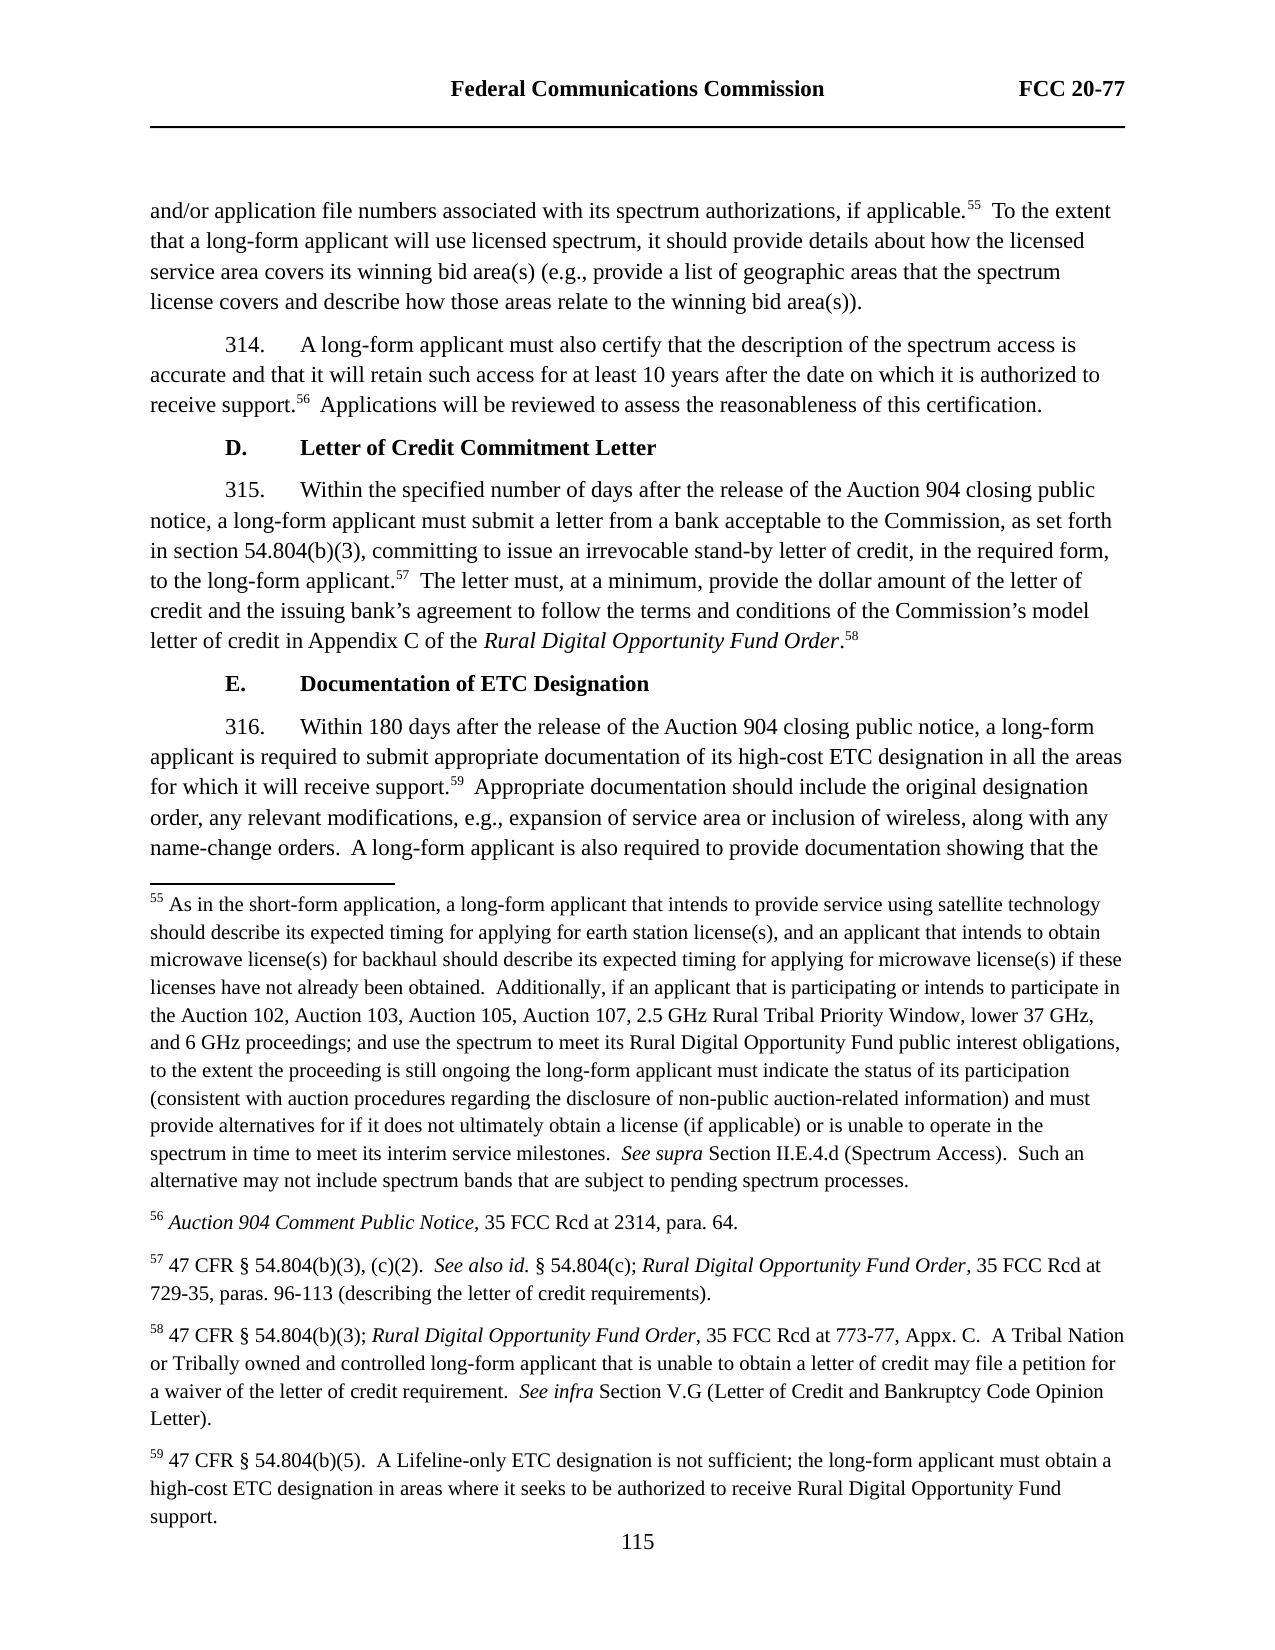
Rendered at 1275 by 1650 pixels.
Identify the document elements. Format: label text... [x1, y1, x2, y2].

subtitle Letter of Credit Commitment Letter [225, 434, 1125, 460]
subtitle Documentation of ETC Designation [225, 670, 1125, 697]
text A long-form applicant that intends to use wireless technologies to meet the relevant Rural Digital Opportunity fund public interest obligations must demonstrate that it currently has sufficient access to spectrum. Specifically, as in its pre-auction short-form application, a long-form applicant must, in its long-form application (i) identify the spectrum band(s) it will use for the last mile, backhaul, and any other parts of the network; (ii) describe the total amount of uplink and downlink bandwidth (in megahertz) that it has access to in each spectrum band for the last mile; (iii) describe the authorizations (including leases) it has obtained to operate in the spectrum, if applicable; and (iv) list the call signs and/or application file numbers associated with its spectrum authorizations, if applicable. To the extent that a long-form applicant will use licensed spectrum, it should provide details about how the licensed service area covers its winning bid area(s) (e.g., provide a list of geographic areas that the spectrum license covers and describe how those areas relate to the winning bid area(s)). [150, 197, 1125, 314]
text Within 180 days after the release of the Auction 904 closing public notice, a long-form applicant is required to submit appropriate documentation of its high-cost ETC designation in all the areas for which it will receive support. Appropriate documentation should include the original designation order, any relevant modifications, e.g., expansion of service area or inclusion of wireless, along with any name-change orders. A long-form applicant is also required to provide documentation showing that the designated areas (e.g., census blocks, wire centers, etc.) cover the relevant winning bid areas so that it is clear that the long-form applicant has high-cost ETC status in each winning bid area. Such documentation could include maps of the long-form applicant’s ETC designation area, map overlays of the winning bid areas, and/or charts listing designated areas. Additionally, a long-form applicant is required to submit a letter with its documentation from an officer of the company certifying that the long-form applicant’s ETC designation for each state covers the relevant areas where the long-form applicant will receive support. [150, 713, 1125, 860]
text Within the specified number of days after the release of the Auction 904 closing public notice, a long-form applicant must submit a letter from a bank acceptable to the Commission, as set forth in section 54.804(b)(3), committing to issue an irrevocable stand-by letter of credit, in the required form, to the long-form applicant. The letter must, at a minimum, provide the dollar amount of the letter of credit and the issuing bank’s agreement to follow the terms and conditions of the Commission’s model letter of credit in Appendix C of the Rural Digital Opportunity Fund Order. [150, 476, 1125, 654]
text A long-form applicant must also certify that the description of the spectrum access is accurate and that it will retain such access for at least 10 years after the date on which it is authorized to receive support. Applications will be reviewed to assess the reasonableness of this certification. [150, 331, 1125, 417]
